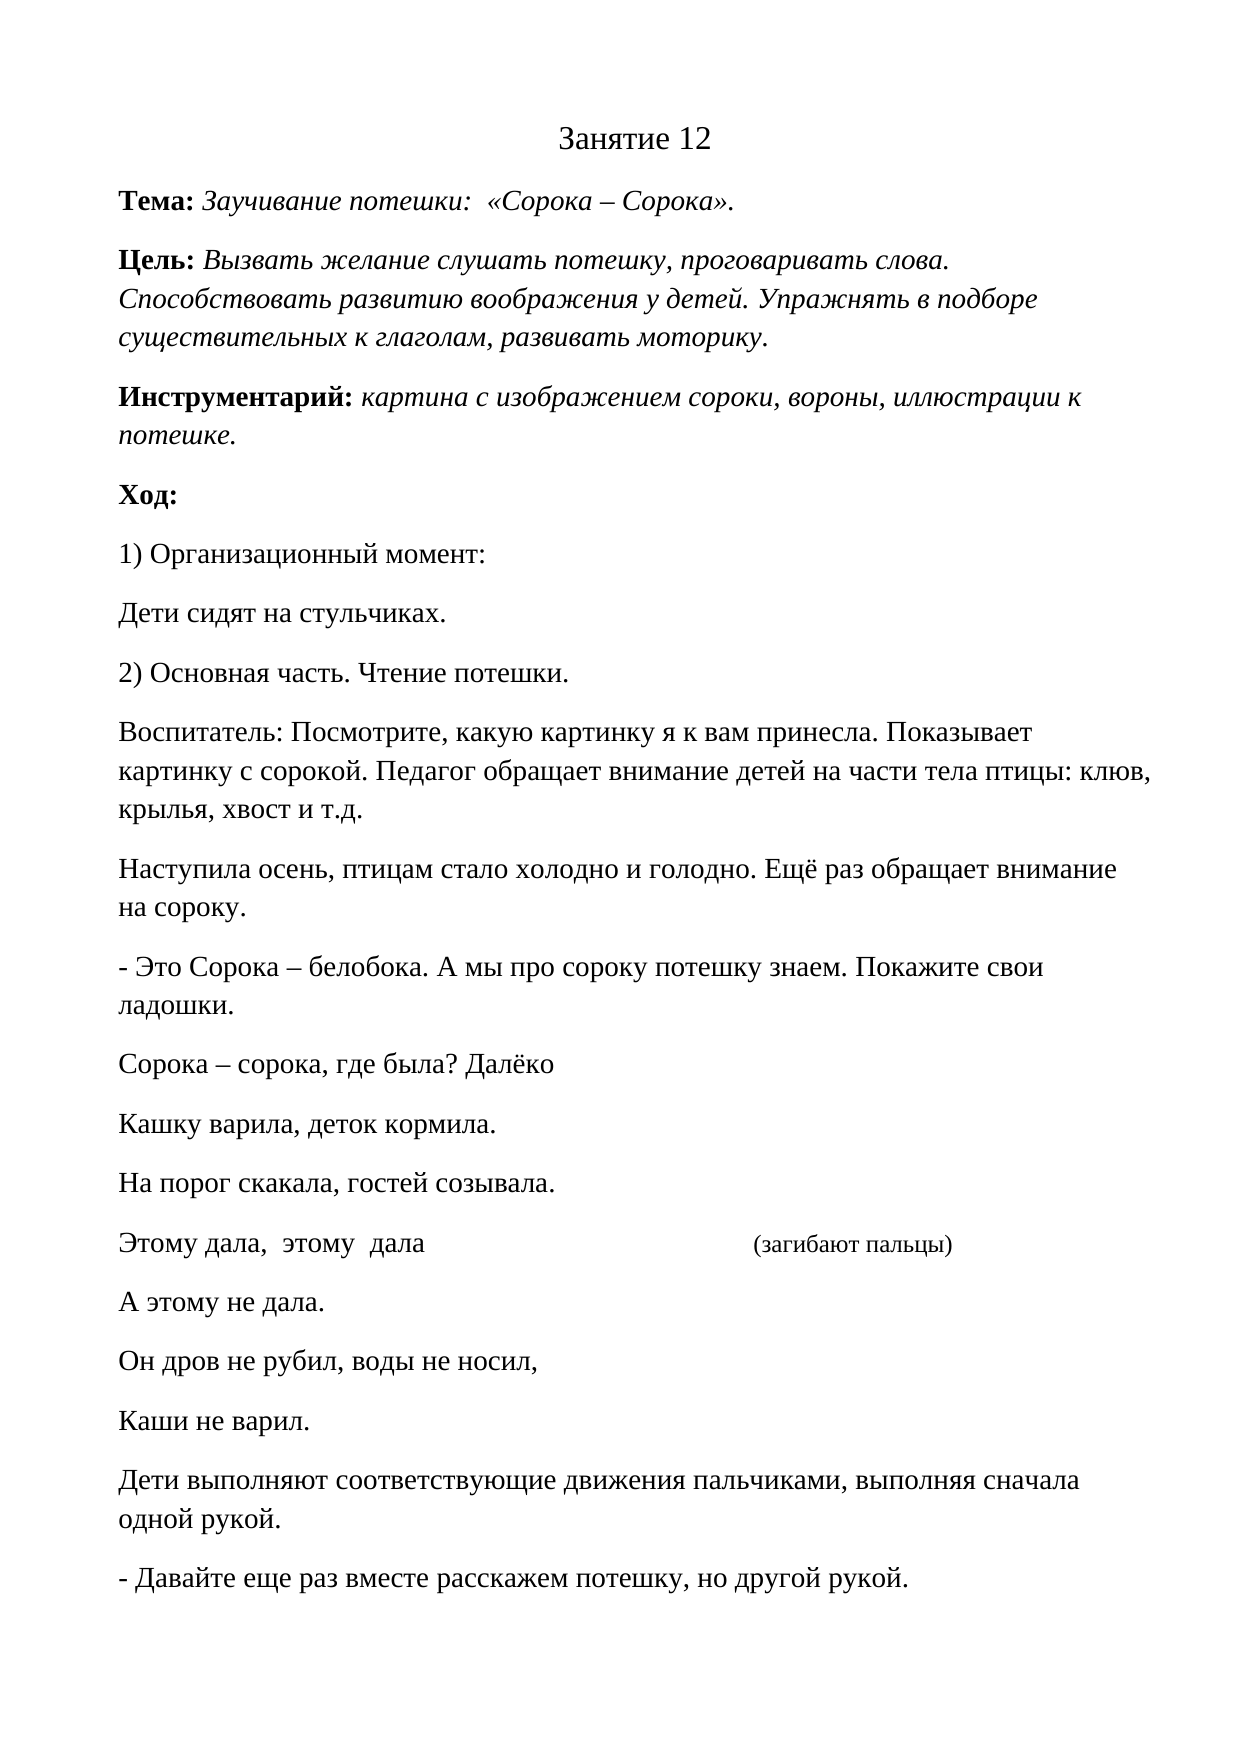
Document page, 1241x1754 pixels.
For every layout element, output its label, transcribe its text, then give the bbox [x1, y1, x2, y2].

text На порог скакала, гостей созывала. [118, 1165, 1152, 1199]
text Цель: Вызвать желание слушать потешку, проговаривать слова. Способствовать развитию воображения у детей. Упражнять в подборе существительных к глаголам, развивать моторику. [118, 242, 1152, 353]
text Воспитатель: Посмотрите, какую картинку я к вам принесла. Показывает картинку с сорокой. Педагог обращает внимание детей на части тела птицы: клюв, крылья, хвост и т.д. [118, 714, 1152, 825]
text Он дров не рубил, воды не носил, [118, 1343, 1152, 1377]
text Кашку варила, деток кормила. [118, 1106, 1152, 1139]
text Наступила осень, птицам стало холодно и голодно. Ещё раз обращает внимание на сороку. [118, 851, 1152, 923]
text Ход: [118, 477, 1152, 510]
text Занятие 12 [118, 118, 1152, 156]
text Инструментарий: картина с изображением сороки, вороны, иллюстрации к потешке. [118, 379, 1152, 451]
text Тема: Заучивание потешки: «Сорока – Сорока». [118, 183, 1152, 217]
text Этому дала, этому дала (загибают пальцы) [118, 1225, 1152, 1258]
text Дети выполняют соответствующие движения пальчиками, выполняя сначала одной рукой. [118, 1462, 1152, 1534]
text А этому не дала. [118, 1284, 1152, 1318]
text Сорока – сорока, где была? Далёко [118, 1047, 1152, 1080]
text Каши не варил. [118, 1403, 1152, 1436]
text - Давайте еще раз вместе расскажем потешку, но другой рукой. [118, 1560, 1152, 1594]
text Дети сидят на стульчиках. [118, 596, 1152, 629]
text 1) Организационный момент: [118, 536, 1152, 570]
text 2) Основная часть. Чтение потешки. [118, 655, 1152, 688]
text - Это Сорока – белобока. А мы про сороку потешку знаем. Покажите свои ладошки. [118, 949, 1152, 1021]
